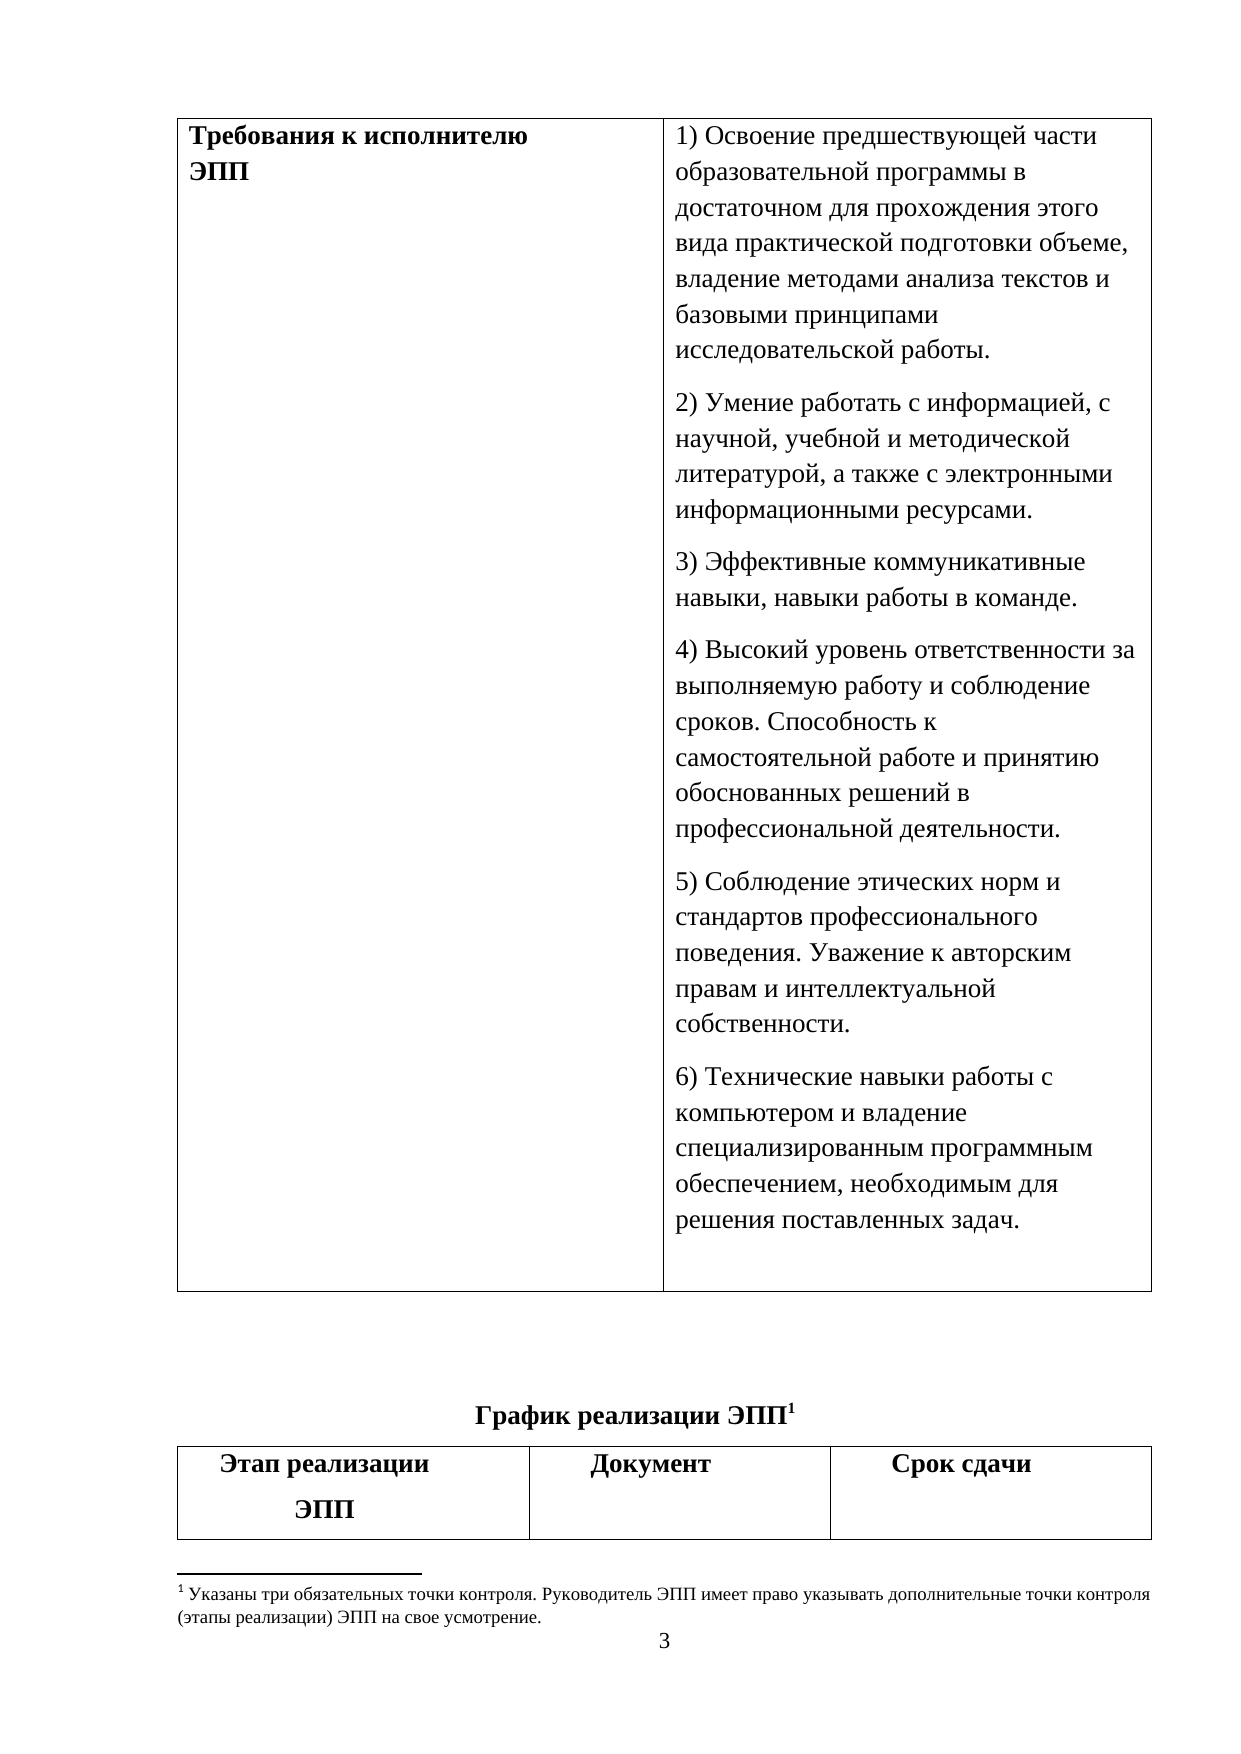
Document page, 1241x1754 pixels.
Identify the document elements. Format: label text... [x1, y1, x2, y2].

table_cell Требования к исполнителю ЭПП [178, 119, 663, 1291]
table_header Этап реализации ЭПП [178, 1447, 529, 1539]
table_header Документ [530, 1447, 830, 1539]
table_header Срок сдачи [831, 1447, 1151, 1539]
table_cell 1) Освоение предшествующей части образовательной программы в достаточном для прохождения этого вида практической подготовки объеме, владение методами анализа текстов и базовыми принципами исследовательской работы. 2) Умение работать с информацией, с научной, учебной и методической литературой, а также с электронными информационными ресурсами. 3) Эффективные коммуникативные навыки, навыки работы в команде. 4) Высокий уровень ответственности за выполняемую работу и соблюдение сроков. Способность к самостоятельной работе и принятию обоснованных решений в профессиональной деятельности. 5) Соблюдение этических норм и стандартов профессионального поведения. Уважение к авторским правам и интеллектуальной собственности. 6) Технические навыки работы с компьютером и владение специализированным программным обеспечением, необходимым для решения поставленных задач. [664, 119, 1151, 1291]
list График реализации ЭПП [177, 1399, 1093, 1430]
